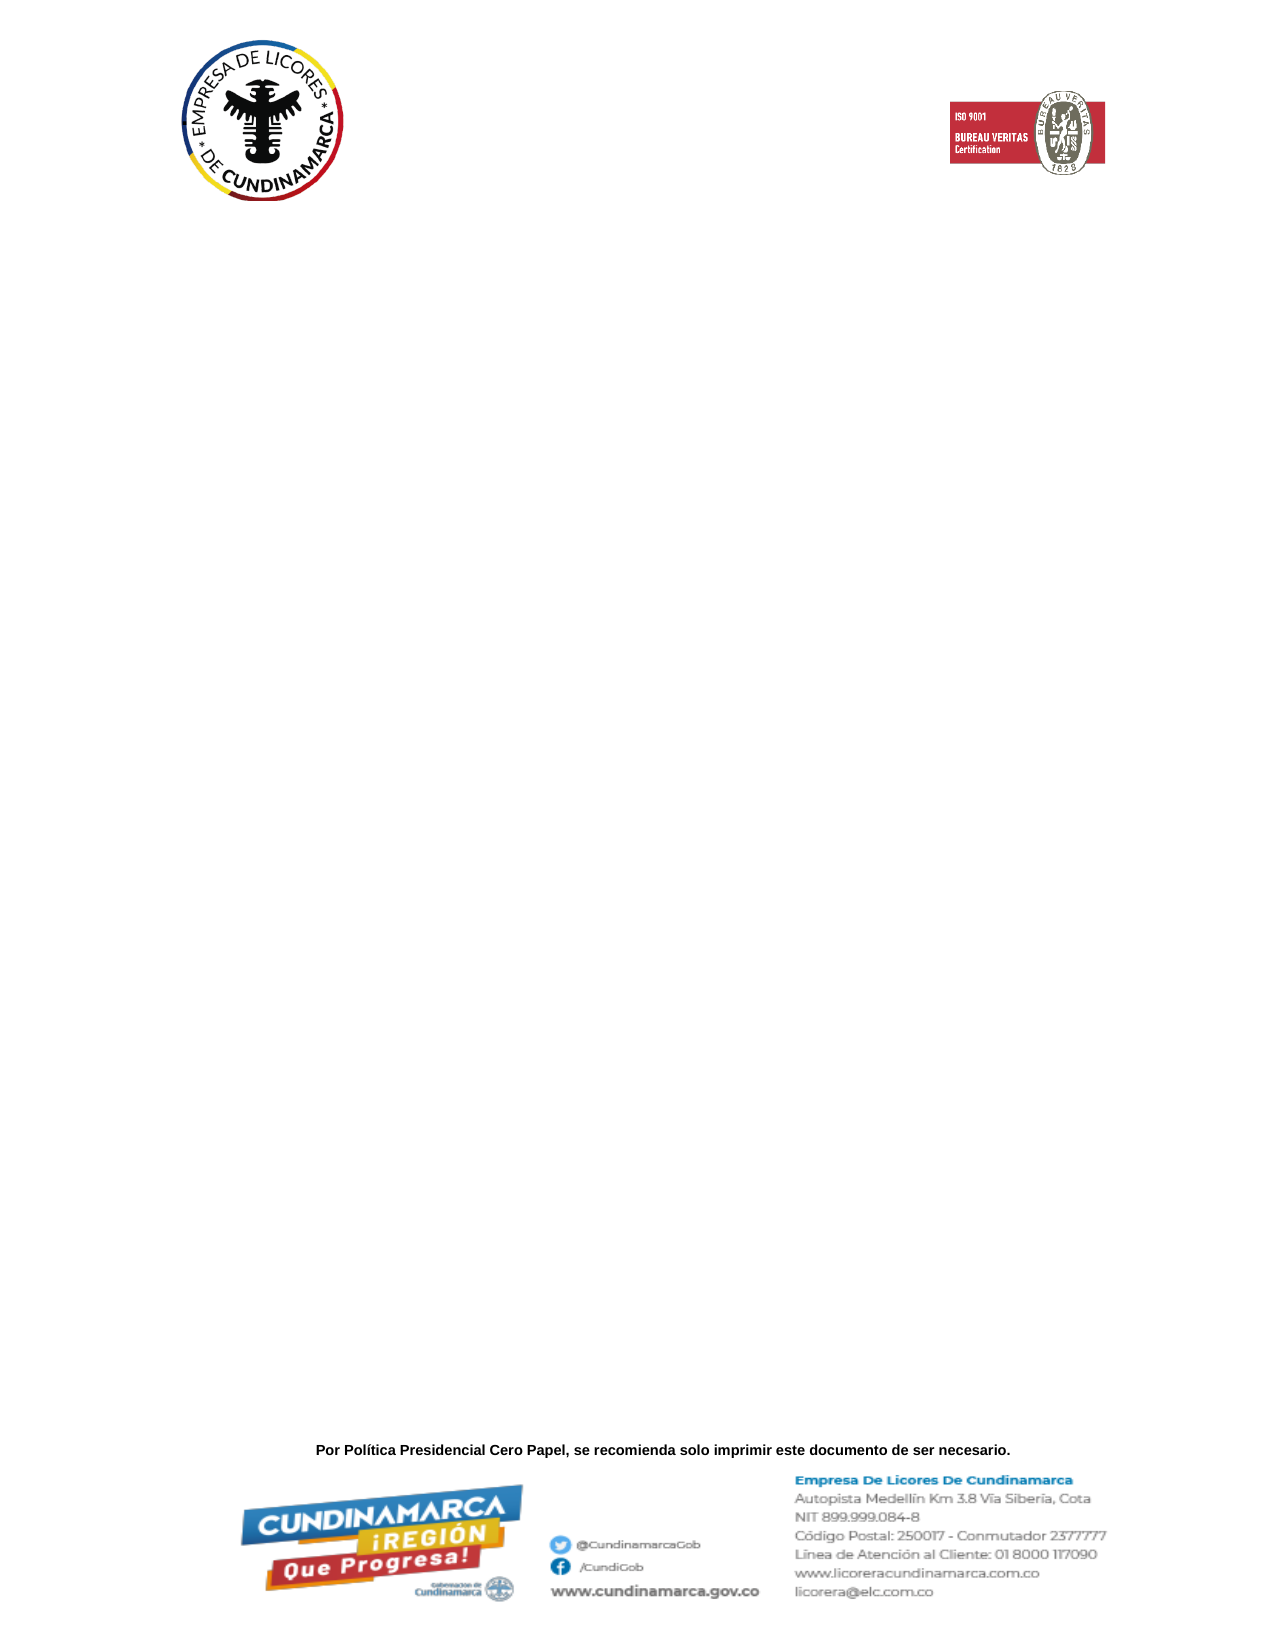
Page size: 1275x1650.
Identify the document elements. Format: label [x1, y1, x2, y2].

picture [170, 31, 352, 201]
picture [192, 1458, 1135, 1619]
picture [950, 91, 1106, 175]
